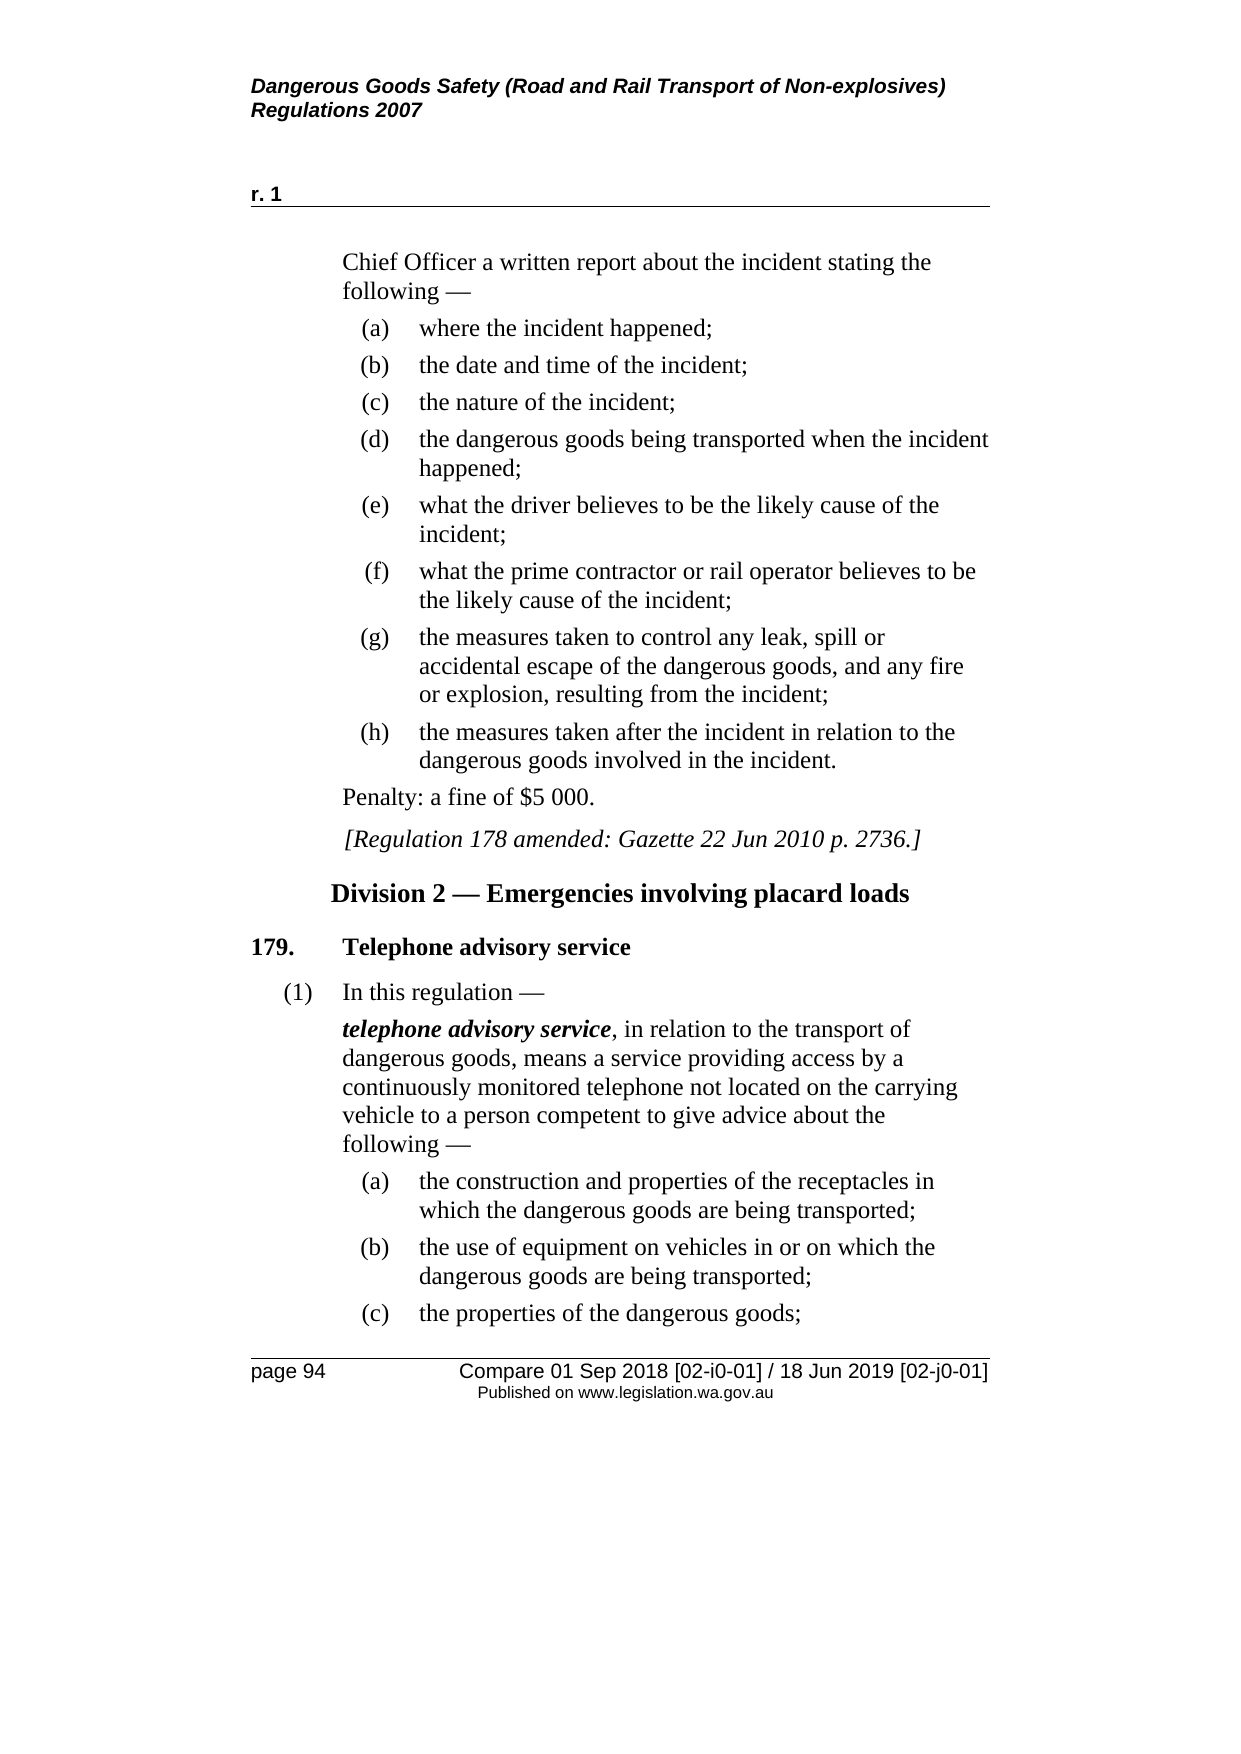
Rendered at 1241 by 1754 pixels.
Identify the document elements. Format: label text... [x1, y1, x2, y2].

text (d) the dangerous goods being transported when the incident happened; [251, 424, 990, 482]
text [Regulation 178 amended: Gazette 22 Jun 2010 p. 2736.] [251, 824, 990, 852]
text (e) what the driver believes to be the likely cause of the incident; [251, 490, 990, 548]
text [251, 247, 990, 305]
text (h) the measures taken after the incident in relation to the dangerous goods involved in the incident. [251, 717, 990, 774]
text Penalty: a fine of $5 000. [251, 782, 990, 811]
text (b) the use of equipment on vehicles in or on which the dangerous goods are being transported; [251, 1232, 990, 1289]
text (f) what the prime contractor or rail operator believes to be the likely cause of the incident; [251, 556, 990, 614]
text (a) the construction and properties of the receptacles in which the dangerous goods are being transported; [251, 1166, 990, 1224]
text (c) the nature of the incident; [251, 387, 990, 416]
text (b) the date and time of the incident; [251, 350, 990, 379]
text (1) In this regulation — [251, 977, 990, 1006]
text (a) where the incident happened; [251, 313, 990, 342]
subtitle 179. Telephone advisory service [251, 932, 990, 960]
text (g) the measures taken to control any leak, spill or accidental escape of the dangerous goods, and any fire or explosion, resulting from the incident; [251, 622, 990, 708]
text telephone advisory service, in relation to the transport of dangerous goods, means a service providing access by a continuously monitored telephone not located on the carrying vehicle to a person competent to give advice about the following — [251, 1014, 990, 1158]
text (c) the properties of the dangerous goods; [251, 1298, 990, 1327]
subtitle Division 2 — Emergencies involving placard loads [251, 877, 990, 909]
